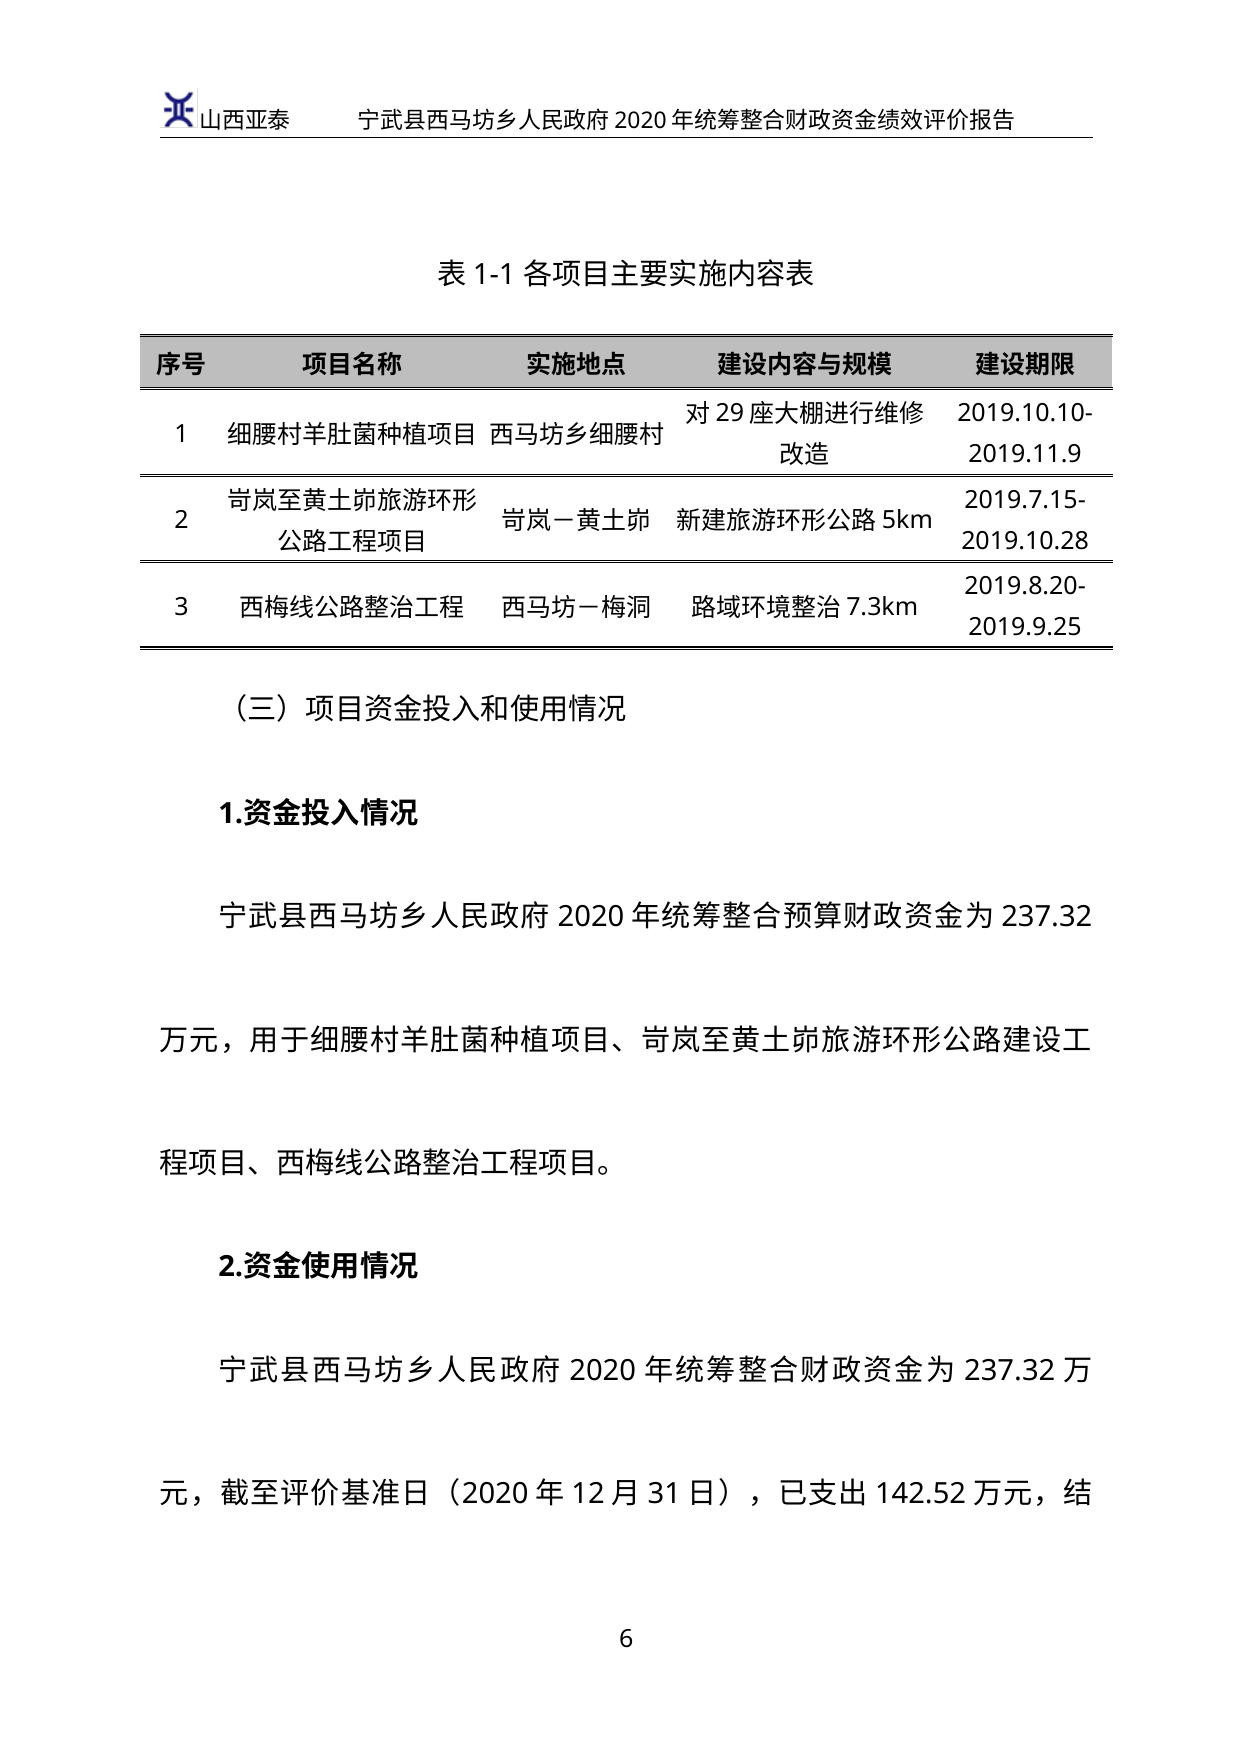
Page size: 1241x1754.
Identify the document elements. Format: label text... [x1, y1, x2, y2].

table_cell 西梅线公路整治工程 [223, 563, 481, 646]
table_cell 路域环境整治7.3km [672, 563, 937, 646]
table_cell 3 [140, 563, 223, 646]
text 表1-1 各项目主要实施内容表 [159, 231, 1093, 313]
table_cell 西马坊－梅洞 [481, 563, 672, 646]
table_header 项目名称 [223, 337, 481, 387]
table_cell 细腰村羊肚菌种植项目 [223, 390, 481, 473]
table_cell 2019.7.15- 2019.10.28 [937, 477, 1112, 560]
table_header 建设期限 [937, 337, 1112, 387]
table_cell 西马坊乡细腰村 [481, 390, 672, 473]
table_cell 对29座大棚进行维修改造 [672, 390, 937, 473]
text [159, 1327, 1093, 1532]
table_cell 新建旅游环形公路5km [672, 477, 937, 560]
table_cell 2019.10.10- 2019.11.9 [937, 390, 1112, 473]
list 2.资金使用情况 [159, 1223, 1093, 1305]
table_header 序号 [140, 337, 223, 387]
table_cell 1 [140, 390, 223, 473]
table_cell 2 [140, 477, 223, 560]
text 宁武县西马坊乡人民政府2020年统筹整合预算财政资金为237.32万元，用于细腰村羊肚菌种植项目、岢岚至黄土峁旅游环形公路建设工程项目、西梅线公路整治工程项目。 [159, 873, 1093, 1202]
table_header 建设内容与规模 [672, 337, 937, 387]
table_cell 2019.8.20- 2019.9.25 [937, 563, 1112, 646]
subtitle （三）项目资金投入和使用情况 [159, 666, 1093, 748]
table_cell 岢岚－黄土峁 [481, 477, 672, 560]
list 1.资金投入情况 [159, 769, 1093, 852]
picture [159, 88, 199, 129]
table_cell 岢岚至黄土峁旅游环形公路工程项目 [223, 477, 481, 560]
table_header 实施地点 [481, 337, 672, 387]
